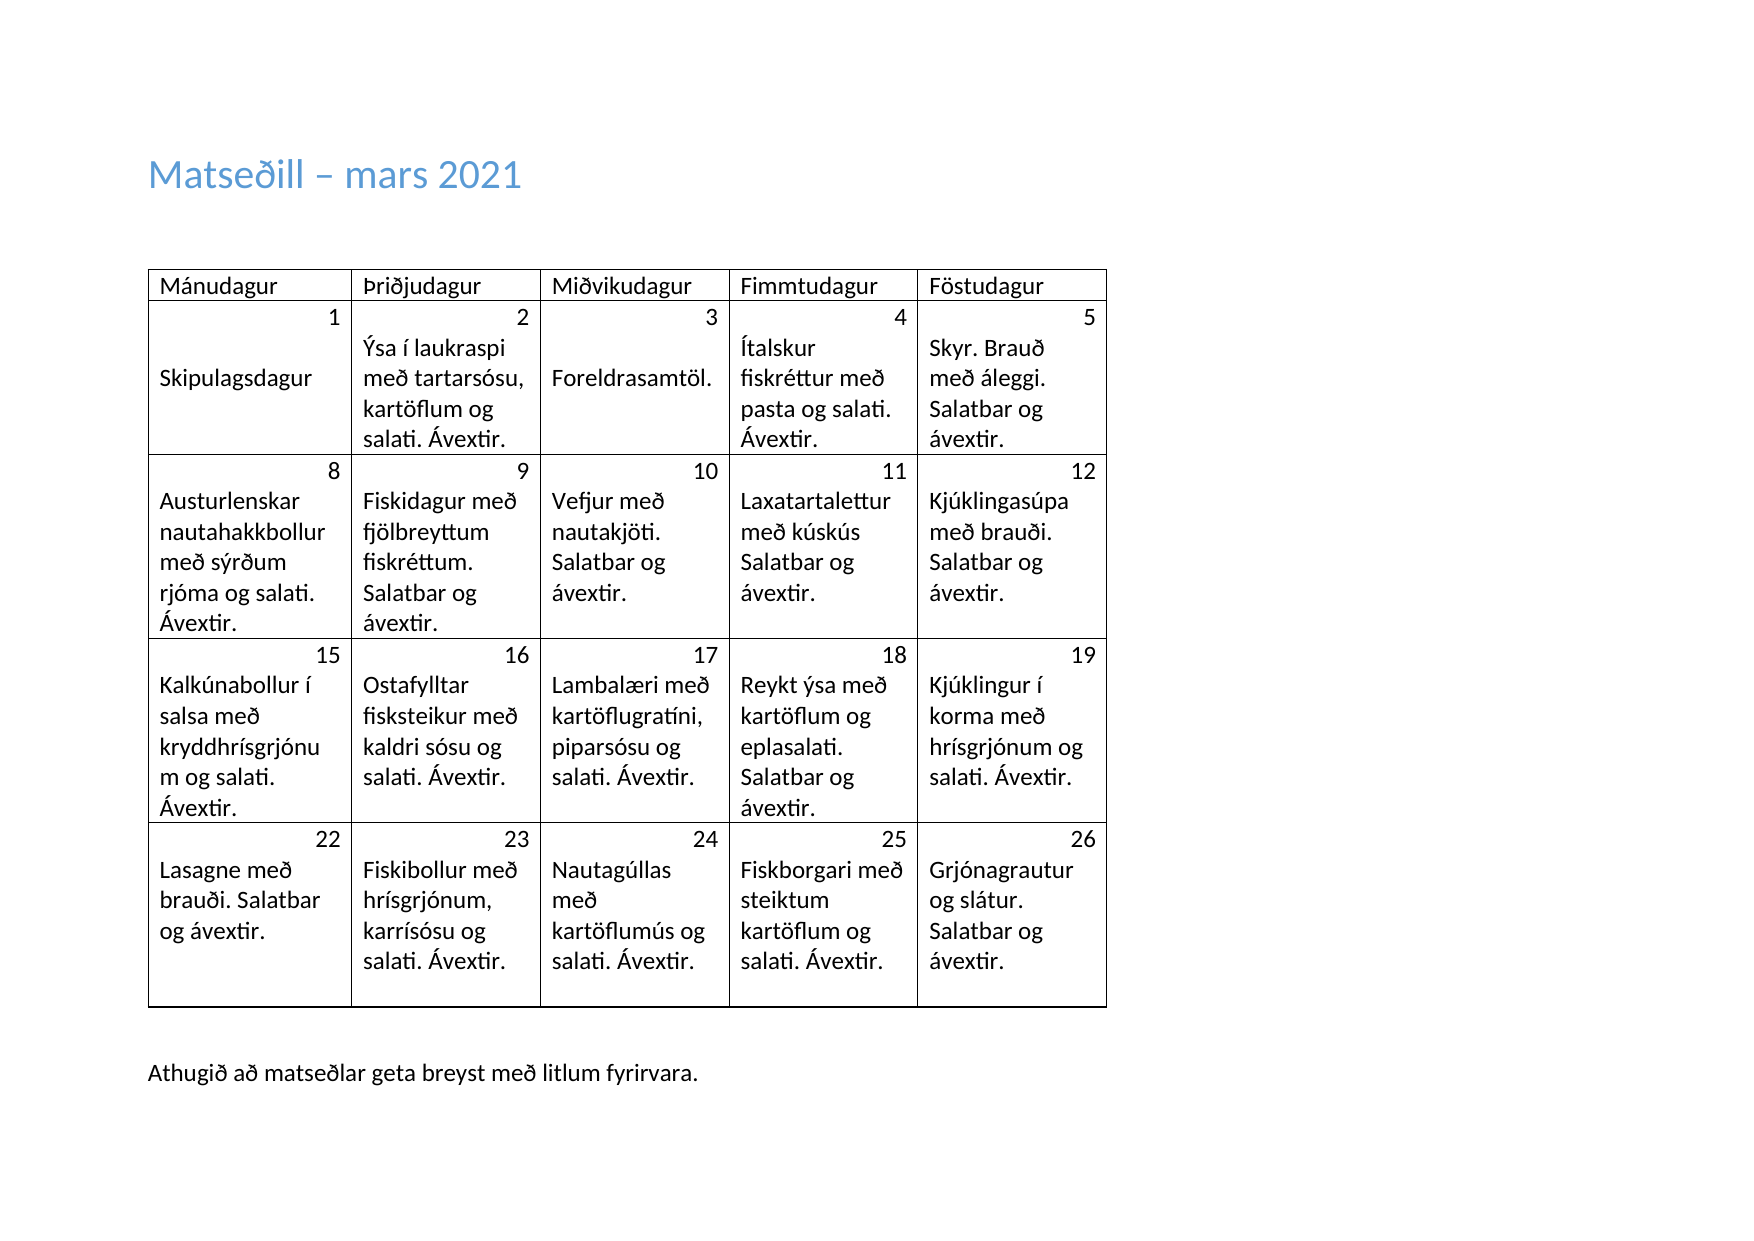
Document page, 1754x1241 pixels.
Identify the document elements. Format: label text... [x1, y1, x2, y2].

table_cell 4 Ítalskur fiskréttur með pasta og salati. Ávextir. [730, 301, 917, 454]
table_cell 12 Kjúklingasúpa með brauði. Salatbar og ávextir. [918, 455, 1106, 638]
table_cell 2 Ýsa í laukraspi með tartarsósu, kartöflum og salati. Ávextir. [352, 301, 540, 454]
table_header Miðvikudagur [541, 270, 729, 300]
table_cell 3 Foreldrasamtöl. [541, 301, 729, 454]
table_cell 5 Skyr. Brauð með áleggi. Salatbar og ávextir. [918, 301, 1106, 454]
table_cell 1 Skipulagsdagur [149, 301, 351, 454]
table_cell 16 Ostafylltar fisksteikur með kaldri sósu og salati. Ávextir. [352, 639, 540, 822]
table_cell 19 Kjúklingur í korma með hrísgrjónum og salati. Ávextir. [918, 639, 1106, 822]
table_cell 8 Austurlenskar nautahakkbollur með sýrðum rjóma og salati. Ávextir. [149, 455, 351, 638]
text Matseðill – mars 2021 [148, 148, 1606, 198]
text Athugið að matseðlar geta breyst með litlum fyrirvara. [148, 1057, 1606, 1088]
table_cell 10 Vefjur með nautakjöti. Salatbar og ávextir. [541, 455, 729, 638]
table_header Mánudagur [149, 270, 351, 300]
table_cell 25 Fiskborgari með steiktum kartöflum og salati. Ávextir. [730, 823, 917, 1006]
table_cell 18 Reykt ýsa með kartöflum og eplasalati. Salatbar og ávextir. [730, 639, 917, 822]
table_cell 26 Grjónagrautur og slátur. Salatbar og ávextir. [918, 823, 1106, 1006]
table_header Föstudagur [918, 270, 1106, 300]
table_header Þriðjudagur [352, 270, 540, 300]
table_cell 23 Fiskibollur með hrísgrjónum, karrísósu og salati. Ávextir. [352, 823, 540, 1006]
table_cell 15 Kalkúnabollur í salsa með kryddhrísgrjónum og salati. Ávextir. [149, 639, 351, 822]
table_cell 24 Nautagúllas með kartöflumús og salati. Ávextir. [541, 823, 729, 1006]
table_cell 17 Lambalæri með kartöflugratíni, piparsósu og salati. Ávextir. [541, 639, 729, 822]
table_cell 22 Lasagne með brauði. Salatbar og ávextir. [149, 823, 351, 1006]
table_header Fimmtudagur [730, 270, 917, 300]
table_cell 9 Fiskidagur með fjölbreyttum fiskréttum. Salatbar og ávextir. [352, 455, 540, 638]
table_cell 11 Laxatartalettur með kúskús Salatbar og ávextir. [730, 455, 917, 638]
